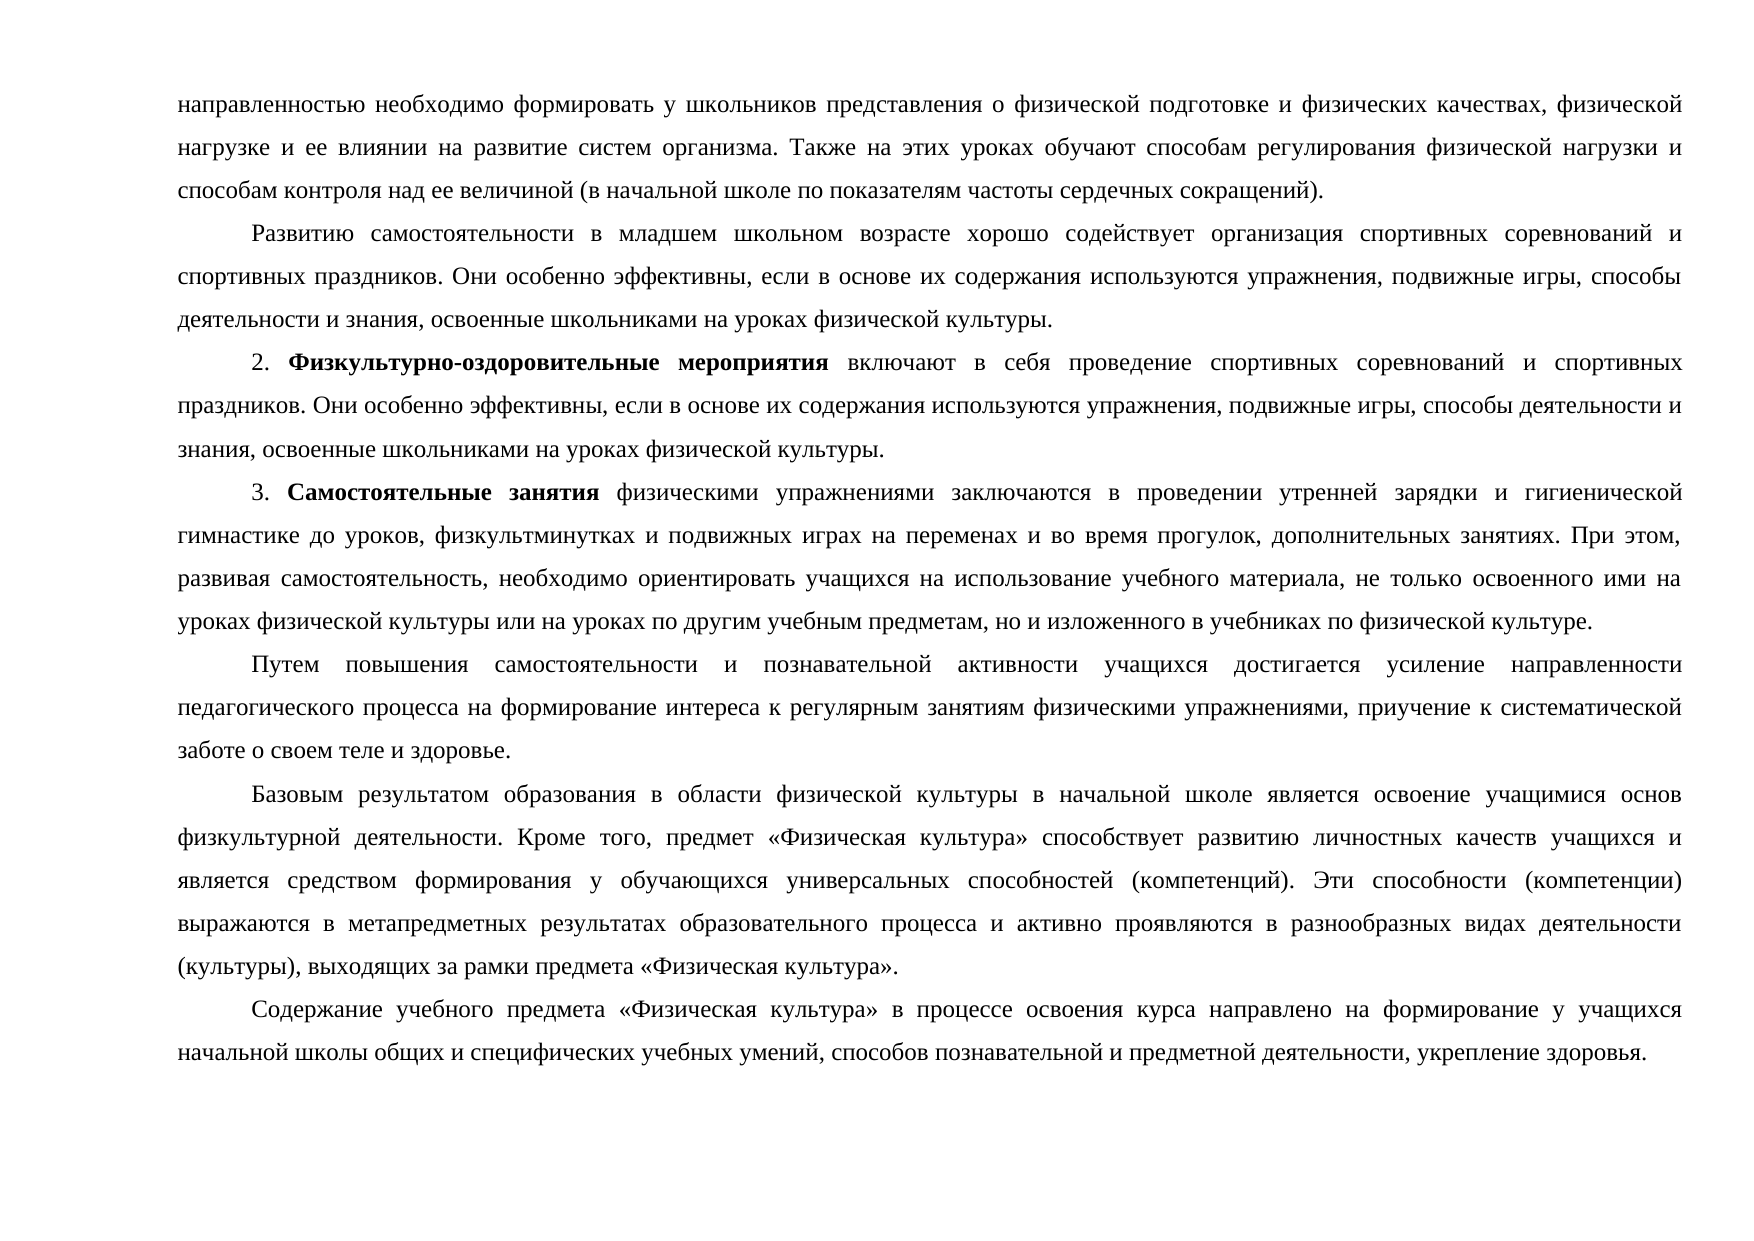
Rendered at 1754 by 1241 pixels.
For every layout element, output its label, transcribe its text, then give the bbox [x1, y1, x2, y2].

text Развитию самостоятельности в младшем школьном возрасте хорошо содействует организация спортивных соревнований и спортивных праздников. Они особенно эффективны, если в основе их содержания используются упражнения, подвижные игры, способы деятельности и знания, освоенные школьниками на уроках физической культуры. [177, 218, 1683, 333]
text Путем повышения самостоятельности и познавательной активности учащихся достигается усиление направленности педагогического процесса на формирование интереса к регулярным занятиям физическими упражнениями, приучение к систематической заботе о своем теле и здоровье. [177, 649, 1683, 764]
text Содержание учебного предмета «Физическая культура» в процессе освоения курса направлено на формирование у учащихся начальной школы общих и специфических учебных умений, способов познавательной и предметной деятельности, укрепление здоровья. [177, 994, 1683, 1066]
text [177, 89, 1683, 204]
text 2. Физкультурно-оздоровительные мероприятия включают в себя проведение спортивных соревнований и спортивных праздников. Они особенно эффективны, если в основе их содержания используются упражнения, подвижные игры, способы деятельности и знания, освоенные школьниками на уроках физической культуры. [177, 347, 1683, 462]
text Базовым результатом образования в области физической культуры в начальной школе является освоение учащимися основ физкультурной деятельности. Кроме того, предмет «Физическая культура» способствует развитию личностных качеств учащихся и является средством формирования у обучающихся универсальных способностей (компетенций). Эти способности (компетенции) выражаются в метапредметных результатах образовательного процесса и активно проявляются в разнообразных видах деятельности (культуры), выходящих за рамки предмета «Физическая культура». [177, 779, 1683, 980]
text 3. Самостоятельные занятия физическими упражнениями заключаются в проведении утренней зарядки и гигиенической гимнастике до уроков, физкультминутках и подвижных играх на переменах и во время прогулок, дополнительных занятиях. При этом, развивая самостоятельность, необходимо ориентировать учащихся на использование учебного материала, не только освоенного ими на уроках физической культуры или на уроках по другим учебным предметам, но и изложенного в учебниках по физической культуре. [177, 477, 1683, 635]
